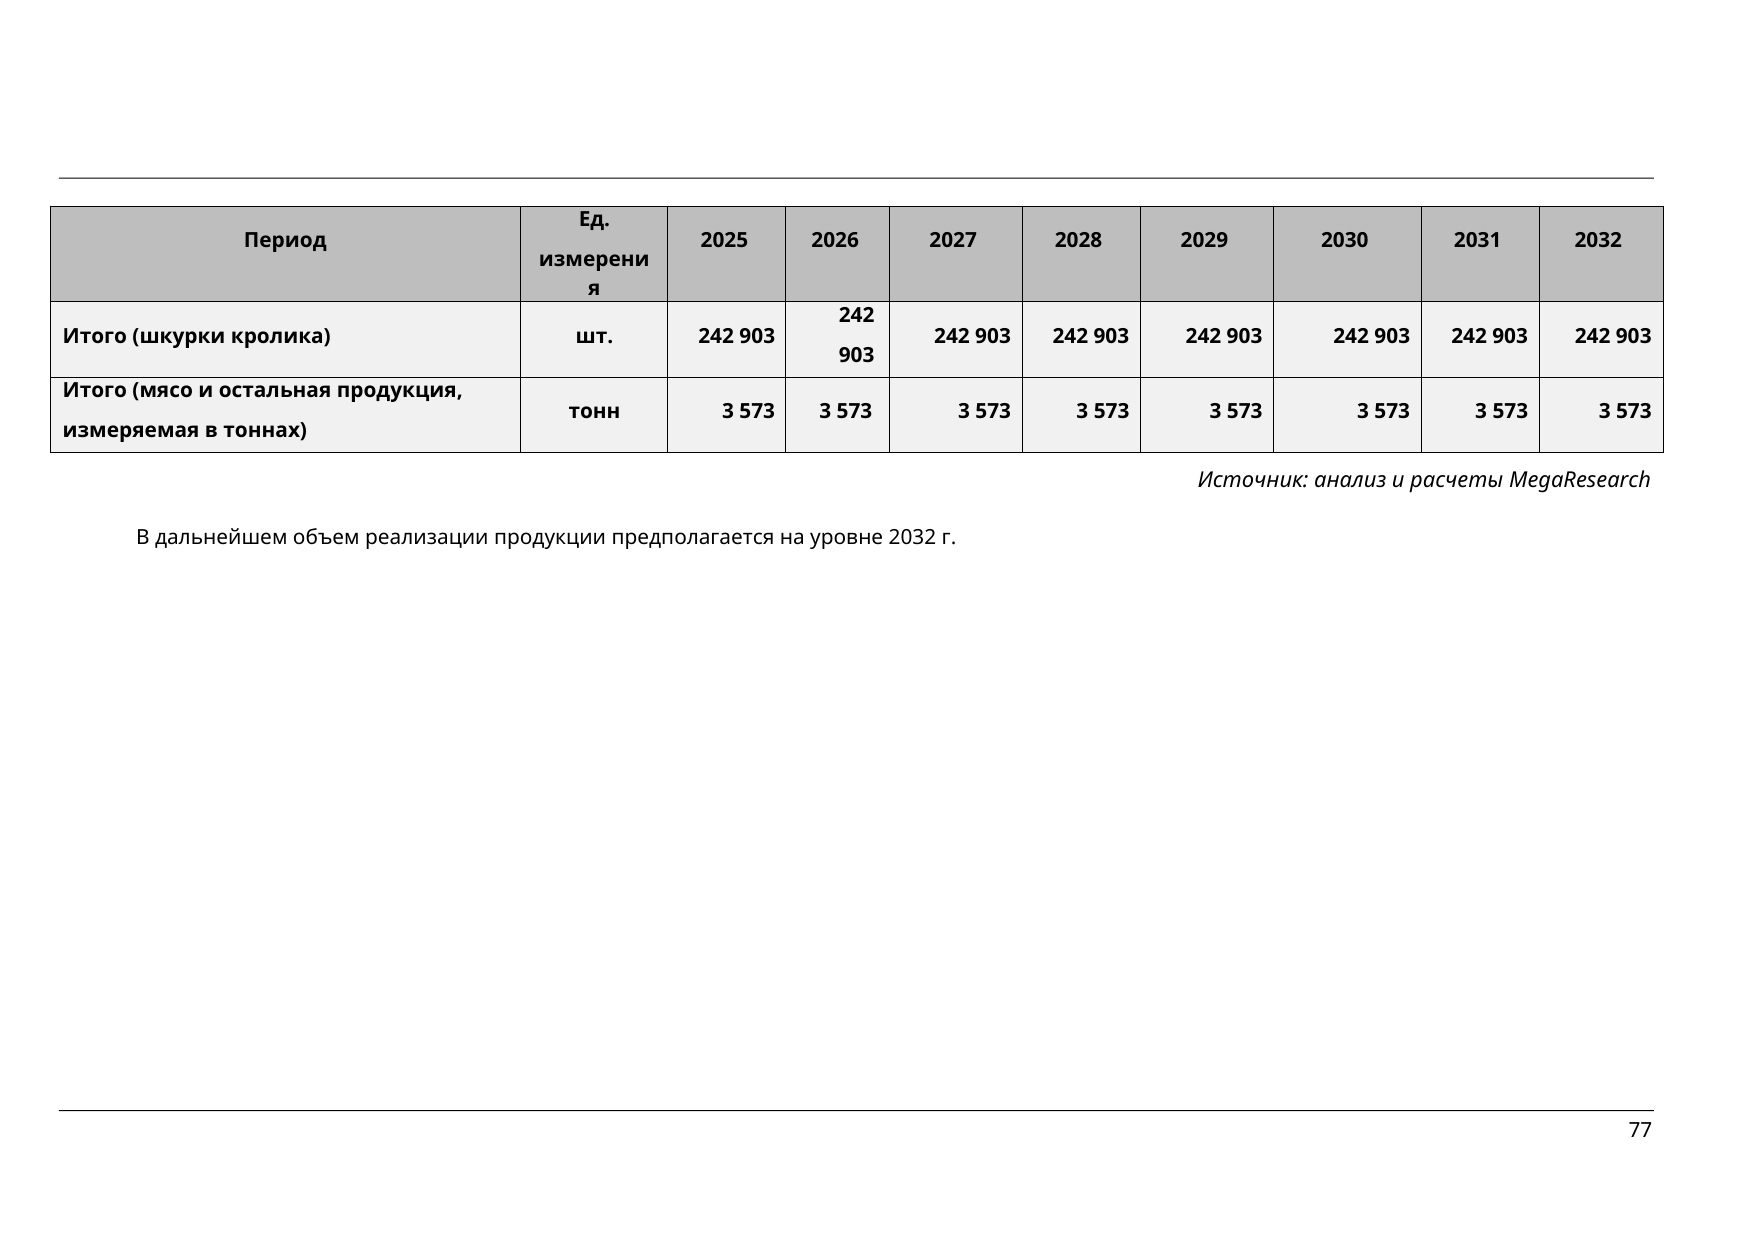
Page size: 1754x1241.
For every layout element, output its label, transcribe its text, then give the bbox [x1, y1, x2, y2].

table_header Ед. измерения [521, 207, 667, 301]
table_header 2027 [890, 207, 1022, 301]
table_cell Итого (мясо и остальная продукция, измеряемая в тоннах) [51, 378, 520, 452]
table_header 2028 [1023, 207, 1140, 301]
text В дальнейшем объем реализации продукции предполагается на уровне 2032 г. [136, 522, 1675, 551]
table_header 2026 [786, 207, 889, 301]
table_header 2031 [1422, 207, 1539, 301]
table_cell 242 903 [1023, 302, 1140, 377]
table_cell 242 903 [890, 302, 1022, 377]
table_cell Итого (шкурки кролика) [51, 302, 520, 377]
table_header 2029 [1141, 207, 1273, 301]
table_cell 242 903 [786, 302, 889, 377]
table_cell тонн [521, 378, 667, 452]
table_cell 3 573 [1274, 378, 1421, 452]
table_cell 3 573 [786, 378, 889, 452]
table_header 2025 [668, 207, 785, 301]
table_header 2030 [1274, 207, 1421, 301]
table_cell 3 573 [1422, 378, 1539, 452]
table_cell 3 573 [890, 378, 1022, 452]
table_cell шт. [521, 302, 667, 377]
table_cell 3 573 [1141, 378, 1273, 452]
table_cell 242 903 [668, 302, 785, 377]
table_cell 242 903 [1141, 302, 1273, 377]
table_cell 242 903 [1422, 302, 1539, 377]
table_cell 3 573 [1540, 378, 1663, 452]
table_header 2032 [1540, 207, 1663, 301]
table_header Период [51, 207, 520, 301]
table_cell 3 573 [1023, 378, 1140, 452]
table_cell 242 903 [1540, 302, 1663, 377]
table_cell 242 903 [1274, 302, 1421, 377]
table_cell 3 573 [668, 378, 785, 452]
text Источник: анализ и расчеты MegaResearch [39, 464, 1651, 494]
